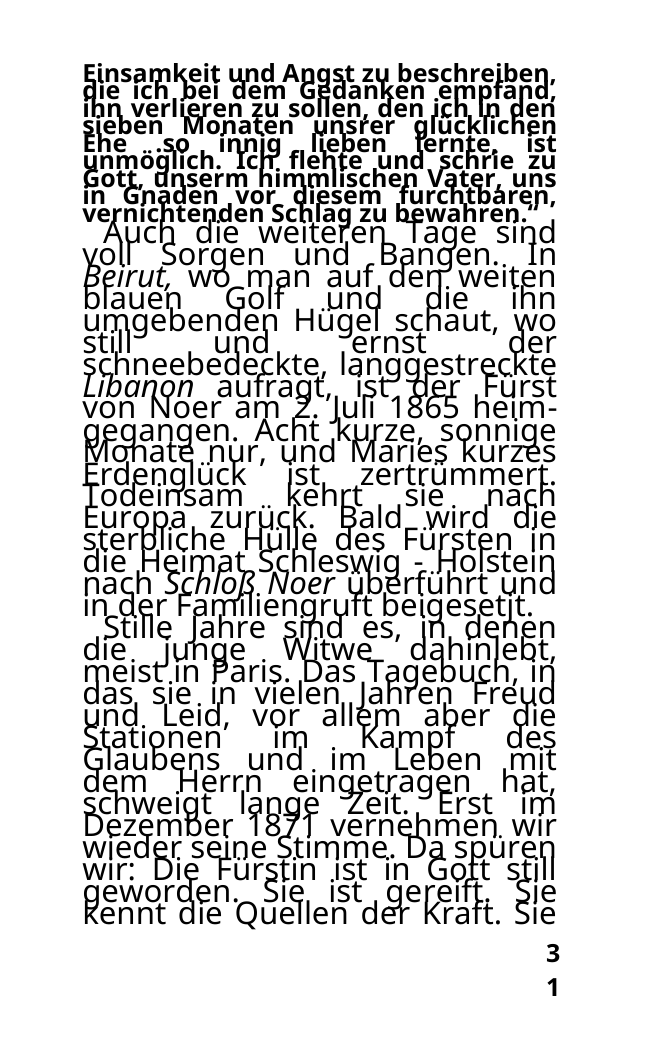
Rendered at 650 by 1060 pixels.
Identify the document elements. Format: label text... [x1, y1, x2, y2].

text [82, 68, 557, 226]
text Auch die weiteren Tage sind voll Sorgen und Bangen. In Beirut, wo man auf den weiten blauen Golf und die ihn umgebenden Hügel schaut, wo still und ernst der schneebedeckte, langgestreckte Libanon aufragt, ist der Fürst von Noer am 2. Juli 1865 heimgegangen. Acht kurze, sonnige Monate nur, und Maries kurzes Erdenglück ist zertrümmert. Todeinsam kehrt sie nach Europa zurück. Bald wird die sterbliche Hülle des Fürsten in die Heimat Schleswig - Holstein nach Schloß Noer überführt und in der Familiengruft beigesetjt. [82, 226, 557, 621]
